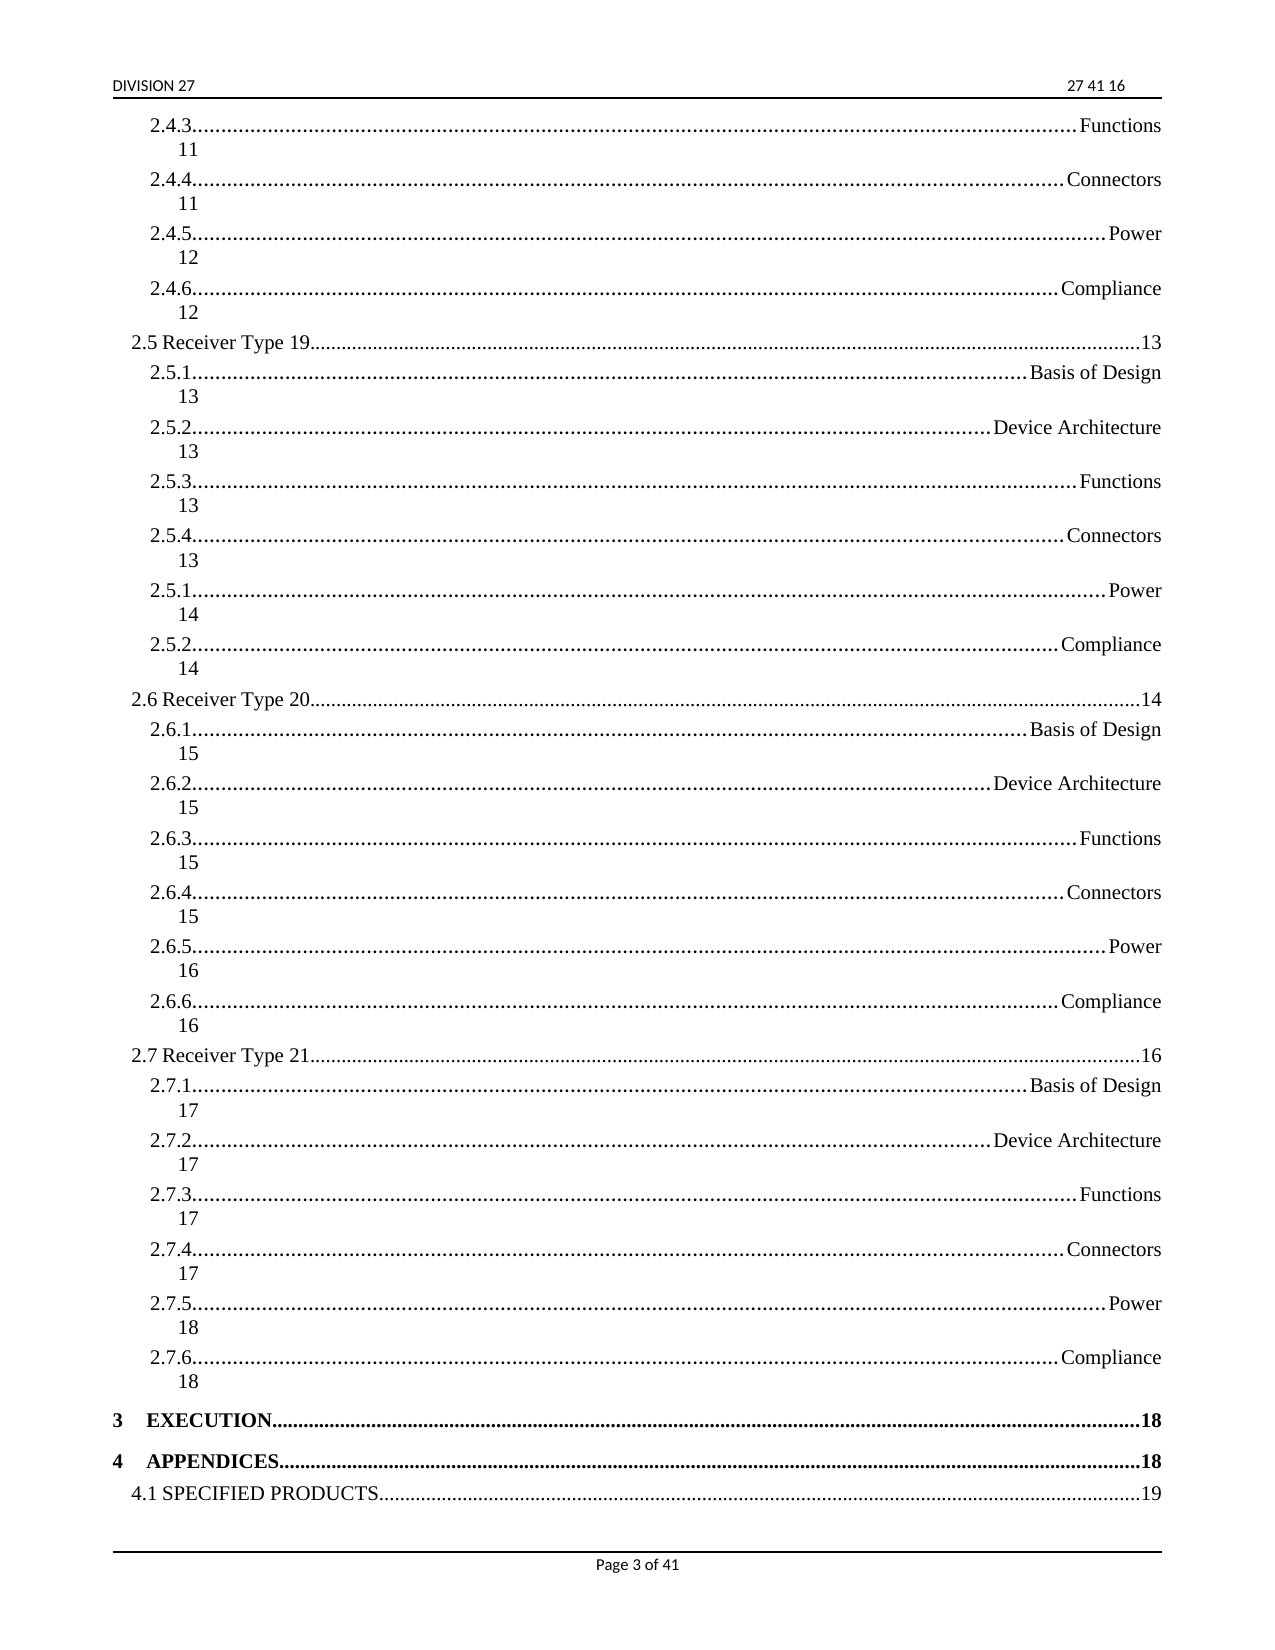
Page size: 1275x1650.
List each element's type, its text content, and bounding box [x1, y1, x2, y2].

text 2.5.1 Power 14 [150, 578, 1087, 626]
text 2.6.5 Power 16 [150, 934, 1087, 982]
text 2.7.5 Power 18 [150, 1291, 1087, 1339]
text 2.6.6 Compliance 16 [150, 989, 1087, 1037]
text 2.6 Receiver Type 20 14 [131, 687, 1087, 711]
text 2.5 Receiver Type 19 13 [131, 330, 1087, 354]
text 2.4.5 Power 12 [150, 221, 1087, 269]
text 4.1 SPECIFIED PRODUCTS 19 [131, 1481, 1087, 1505]
text 2.6.1 Basis of Design 15 [150, 717, 1087, 765]
text 2.7.4 Connectors 17 [150, 1237, 1087, 1285]
text 2.7.1 Basis of Design 17 [150, 1073, 1087, 1122]
text 2.5.3 Functions 13 [150, 469, 1087, 517]
text 2.5.4 Connectors 13 [150, 523, 1087, 572]
text 2.6.2 Device Architecture 15 [150, 771, 1087, 819]
text 2.5.2 Compliance 14 [150, 632, 1087, 680]
text 4 APPENDICES 18 [112, 1449, 1087, 1473]
text 2.7.6 Compliance 18 [150, 1345, 1087, 1393]
text 2.6.4 Connectors 15 [150, 880, 1087, 928]
text 2.7 Receiver Type 21 16 [131, 1043, 1087, 1067]
text 2.7.2 Device Architecture 17 [150, 1128, 1087, 1176]
text 2.5.1 Basis of Design 13 [150, 360, 1087, 408]
text 2.4.6 Compliance 12 [150, 276, 1087, 324]
text 3 EXECUTION 18 [112, 1408, 1087, 1432]
text 2.4.3 Functions 11 [150, 112, 1087, 161]
text 2.4.4 Connectors 11 [150, 167, 1087, 215]
text 2.6.3 Functions 15 [150, 826, 1087, 874]
text 2.5.2 Device Architecture 13 [150, 415, 1087, 463]
text 2.7.3 Functions 17 [150, 1182, 1087, 1230]
